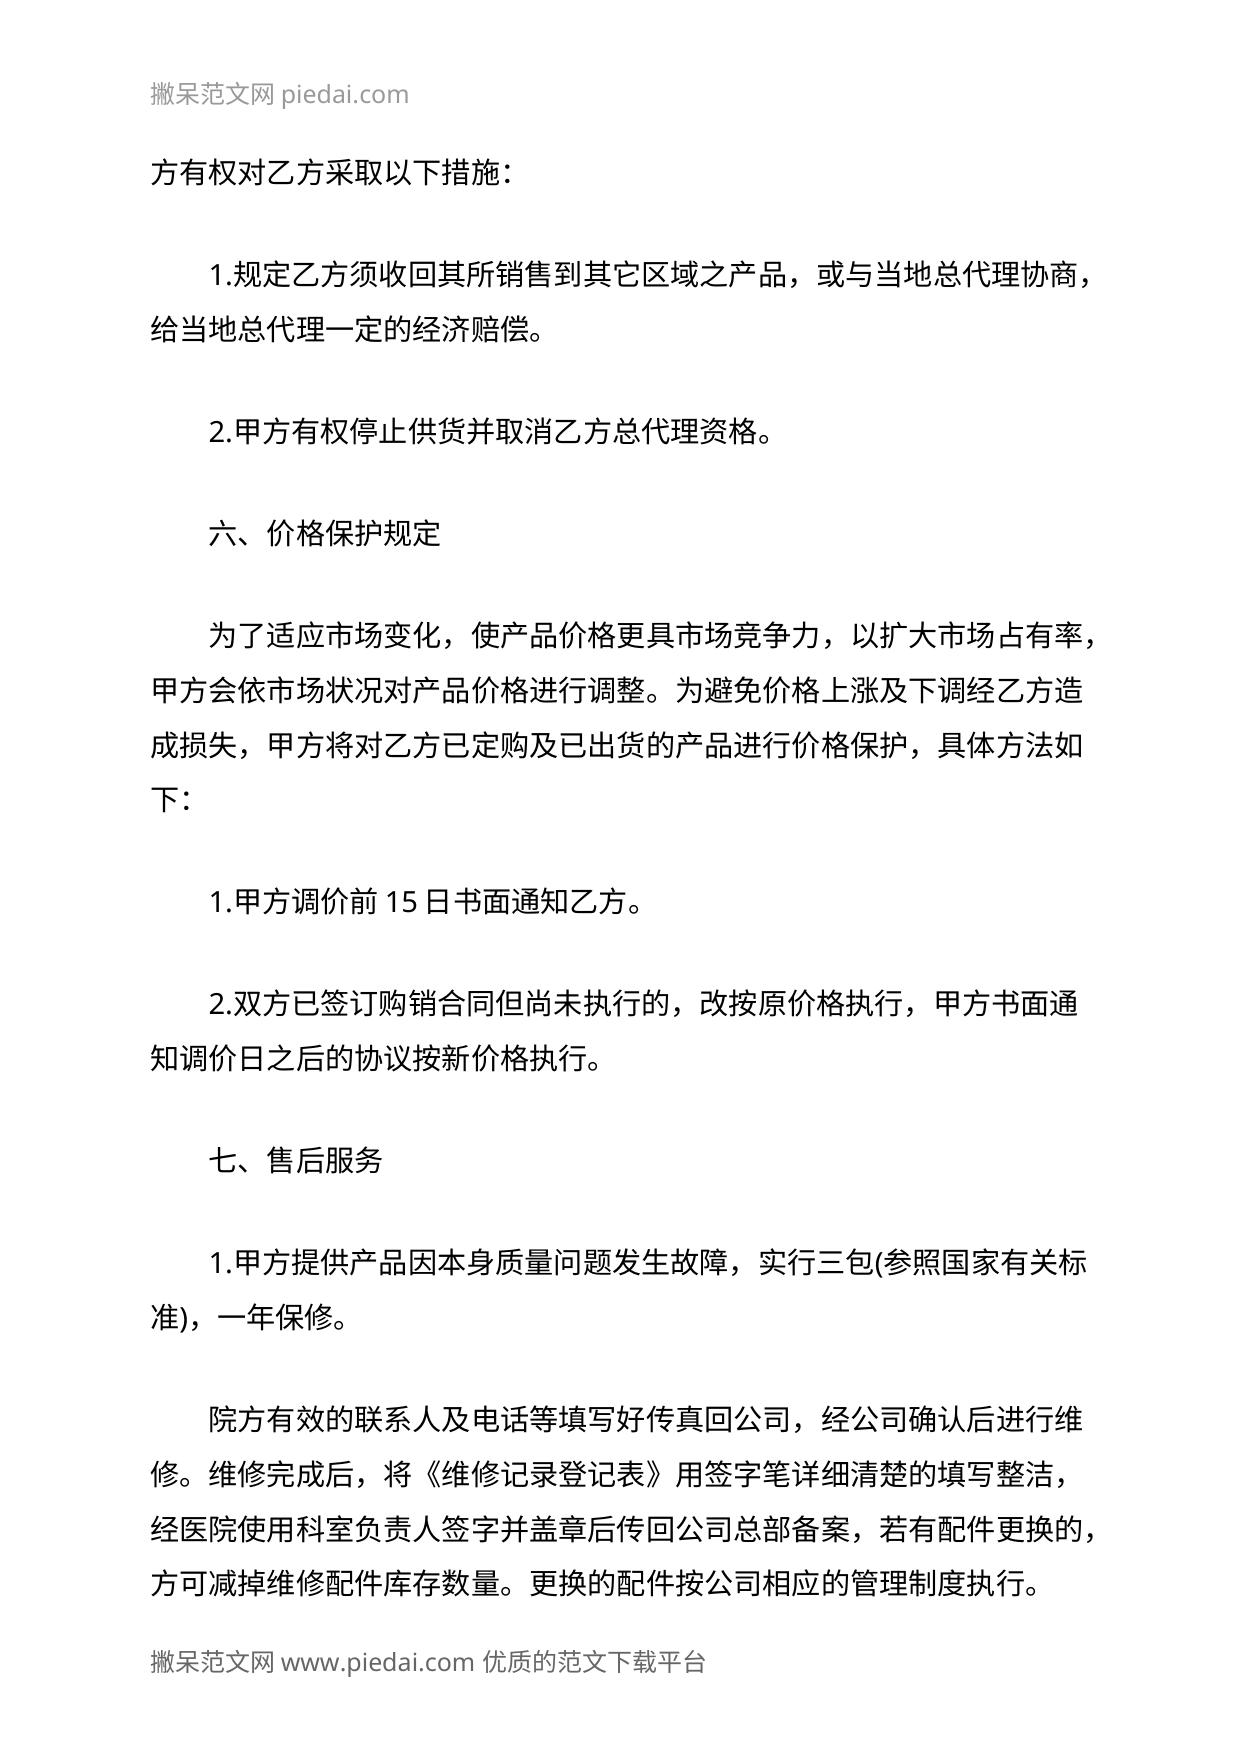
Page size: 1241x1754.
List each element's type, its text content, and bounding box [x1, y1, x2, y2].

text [150, 150, 1090, 192]
text 六、价格保护规定 [150, 511, 1090, 553]
text 1.甲方调价前15日书面通知乙方。 [150, 879, 1090, 921]
text 1.甲方提供产品因本身质量问题发生故障，实行三包(参照国家有关标准)，一年保修。 [150, 1239, 1090, 1337]
text 七、售后服务 [150, 1137, 1090, 1180]
text 2.双方已签订购销合同但尚未执行的，改按原价格执行，甲方书面通知调价日之后的协议按新价格执行。 [150, 981, 1090, 1078]
text 为了适应市场变化，使产品价格更具市场竞争力，以扩大市场占有率，甲方会依市场状况对产品价格进行调整。为避免价格上涨及下调经乙方造成损失，甲方将对乙方已定购及已出货的产品进行价格保护，具体方法如下： [150, 612, 1090, 819]
text 院方有效的联系人及电话等填写好传真回公司，经公司确认后进行维修。维修完成后，将《维修记录登记表》用签字笔详细清楚的填写整洁，经医院使用科室负责人签字并盖章后传回公司总部备案，若有配件更换的，方可减掉维修配件库存数量。更换的配件按公司相应的管理制度执行。 [150, 1396, 1090, 1603]
text 2.甲方有权停止供货并取消乙方总代理资格。 [150, 408, 1090, 451]
text 1.规定乙方须收回其所销售到其它区域之产品，或与当地总代理协商，给当地总代理一定的经济赔偿。 [150, 252, 1090, 349]
